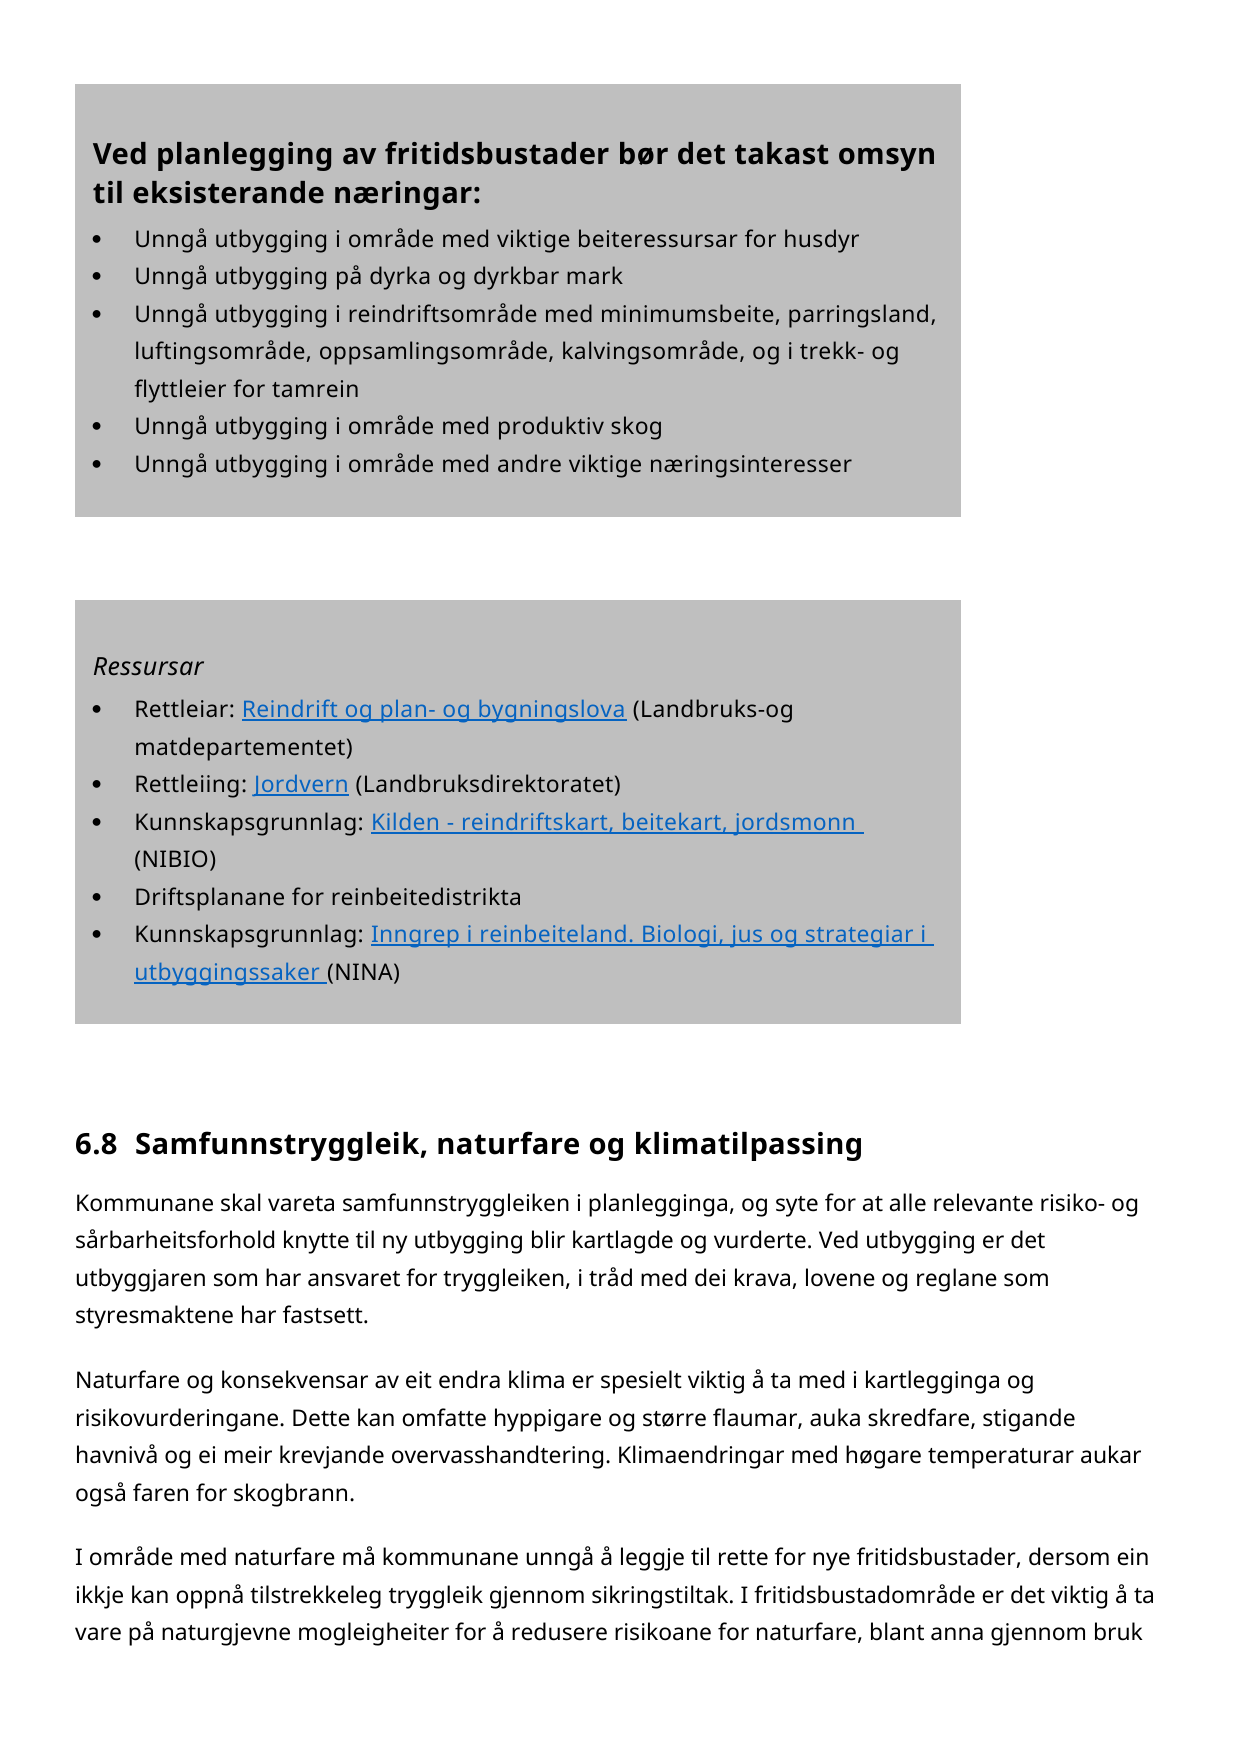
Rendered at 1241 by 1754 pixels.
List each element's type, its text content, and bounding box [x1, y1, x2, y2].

text Naturfare og konsekvensar av eit endra klima er spesielt viktig å ta med i kartlegginga og risikovurderingane. Dette kan omfatte hyppigare og større flaumar, auka skredfare, stigande havnivå og ei meir krevjande overvasshandtering. Klimaendringar med høgare temperaturar aukar også faren for skogbrann. [75, 1364, 1165, 1508]
table_header Ressursar Rettleiar: Reindrift og plan- og bygningslova (Landbruks-og matdepartementet) Rettleiing: Jordvern (Landbruksdirektoratet) Kunnskapsgrunnlag: Kilden - reindriftskart, beitekart, jordsmonn (NIBIO) Driftsplanane for reinbeitedistrikta Kunnskapsgrunnlag: Inngrep i reinbeiteland. Biologi, jus og strategiar i utbyggingssaker (NINA) [75, 600, 961, 1024]
subtitle Samfunnstryggleik, naturfare og klimatilpassing [75, 1123, 1165, 1163]
text Kommunane skal vareta samfunnstryggleiken i planlegginga, og syte for at alle relevante risiko- og sårbarheitsforhold knytte til ny utbygging blir kartlagde og vurderte. Ved utbygging er det utbyggjaren som har ansvaret for tryggleiken, i tråd med dei krava, lovene og reglane som styresmaktene har fastsett. [75, 1187, 1165, 1331]
table_header Ved planlegging av fritidsbustader bør det takast omsyn til eksisterande næringar: Unngå utbygging i område med viktige beiteressursar for husdyr Unngå utbygging på dyrka og dyrkbar mark Unngå utbygging i reindriftsområde med minimumsbeite, parringsland, luftingsområde, oppsamlingsområde, kalvingsområde, og i trekk- og flyttleier for tamrein Unngå utbygging i område med produktiv skog Unngå utbygging i område med andre viktige næringsinteresser [75, 84, 961, 517]
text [75, 1541, 1165, 1647]
